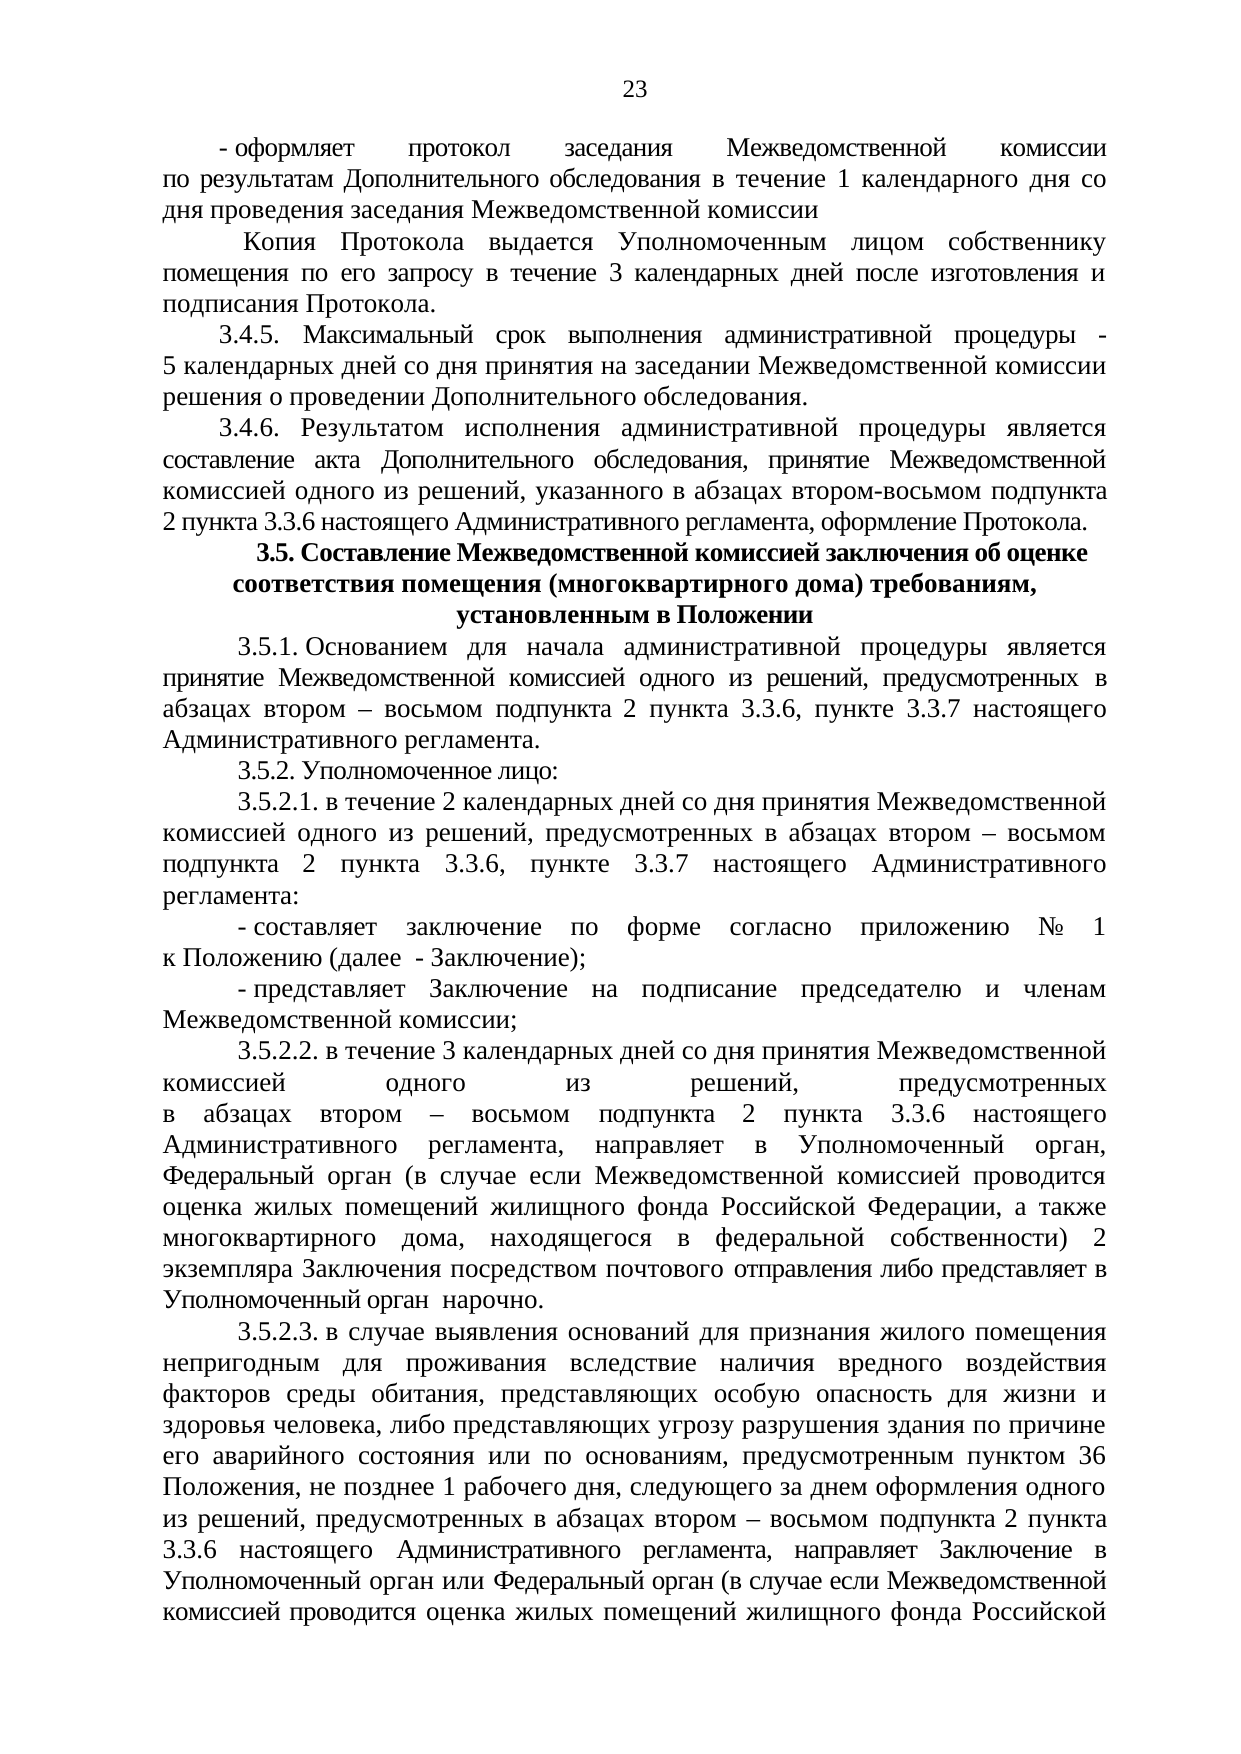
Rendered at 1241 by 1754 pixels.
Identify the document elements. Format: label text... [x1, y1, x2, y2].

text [162, 1315, 1107, 1626]
text 3.5.2. Уполномоченное лицо: [162, 754, 1107, 785]
text 3.5. Составление Межведомственной комиссией заключения об оценке соответствия помещения (многоквартирного дома) требованиям, установленным в Положении [162, 536, 1107, 629]
text 3.5.2.2. в течение 3 календарных дней со дня принятия Межведомственной комиссией одного из решений, предусмотренных в абзацах втором – восьмом подпункта 2 пункта 3.3.6 настоящего Административного регламента, направляет в Уполномоченный орган, Федеральный орган (в случае если Межведомственной комиссией проводится оценка жилых помещений жилищного фонда Российской Федерации, а также многоквартирного дома, находящегося в федеральной собственности) 2 экземпляра Заключения посредством почтового отправления либо представляет в Уполномоченный орган нарочно. [162, 1034, 1107, 1315]
text - оформляет протокол заседания Межведомственной комиссии по результатам Дополнительного обследования в течение 1 календарного дня со дня проведения заседания Межведомственной комиссии [162, 131, 1107, 225]
text 3.4.6. Результатом исполнения административной процедуры является составление акта Дополнительного обследования, принятие Межведомственной комиссией одного из решений, указанного в абзацах втором-восьмом подпункта 2 пункта 3.3.6 настоящего Административного регламента, оформление Протокола. [162, 412, 1107, 536]
text 3.5.2.1. в течение 2 календарных дней со дня принятия Межведомственной комиссией одного из решений, предусмотренных в абзацах втором – восьмом подпункта 2 пункта 3.3.6, пункте 3.3.7 настоящего Административного регламента: [162, 785, 1107, 910]
text 3.4.5. Максимальный срок выполнения административной процедуры - 5 календарных дней со дня принятия на заседании Межведомственной комиссии решения о проведении Дополнительного обследования. [162, 318, 1107, 412]
text - представляет Заключение на подписание председателю и членам Межведомственной комиссии; [162, 972, 1107, 1034]
text Копия Протокола выдается Уполномоченным лицом собственнику помещения по его запросу в течение 3 календарных дней после изготовления и подписания Протокола. [162, 225, 1107, 318]
text - составляет заключение по форме согласно приложению № 1 к Положению (далее - Заключение); [162, 910, 1107, 972]
text 3.5.1. Основанием для начала административной процедуры является принятие Межведомственной комиссией одного из решений, предусмотренных в абзацах втором – восьмом подпункта 2 пункта 3.3.6, пункте 3.3.7 настоящего Административного регламента. [162, 629, 1107, 754]
